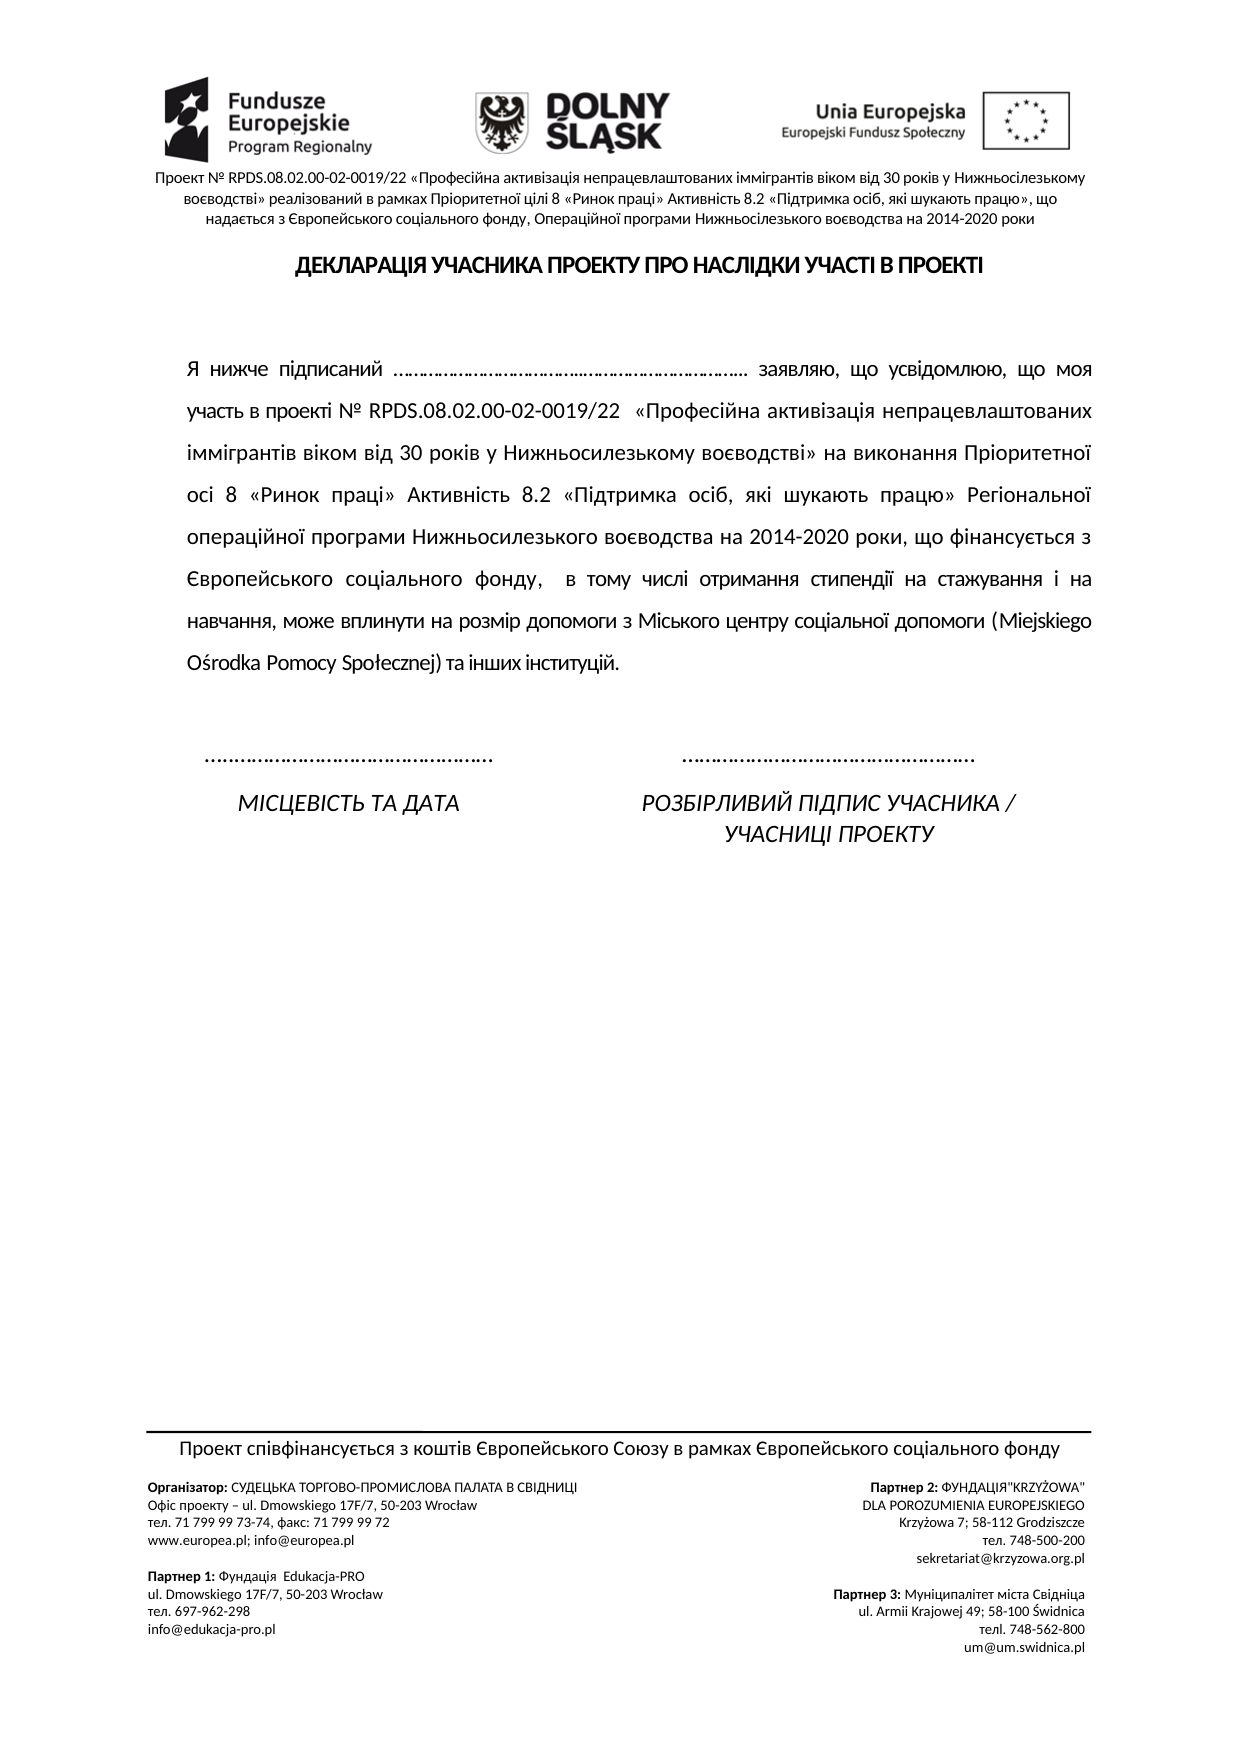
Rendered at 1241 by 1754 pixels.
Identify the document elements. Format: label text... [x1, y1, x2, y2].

table_header …..……………………………………… [136, 739, 561, 787]
picture [147, 73, 1092, 168]
table_cell РОЗБІРЛИВИЙ ПІДПИС УЧАСНИКА / УЧАСНИЦІ ПРОЕКТУ [561, 787, 1096, 1025]
text ДЕКЛАРАЦІЯ УЧАСНИКА ПРОЕКТУ ПРО НАСЛІДКИ УЧАСТІ В ПРОЕКТІ [187, 249, 1093, 279]
text Я нижче підписаний ………………………………..…………………………... заявляю, що усвідомлюю, що моя участь в проекті № RPDS.08.02.00-02-0019/22 «Професійна активізація непрацевлаштованих іммігрантів віком від 30 років у Нижньосилезькому воєводстві» на виконання Пріоритетної осі 8 «Ринок праці» Активність 8.2 «Підтримка осіб, які шукають працю» Регіональної операційної програми Нижньосилезького воєводства на 2014-2020 роки, що фінансується з Європейського соціального фонду, в тому числі отримання стипендії на стажування і на навчання, може вплинути на розмір допомоги з Міського центру соціальної допомоги (Miejskiego Ośrodka Pomocy Społecznej) та інших інституцій. [187, 354, 1093, 676]
table_header …………………………………………… [561, 739, 1096, 787]
table_cell МІСЦЕВІСТЬ ТА ДАТА [136, 787, 561, 1025]
